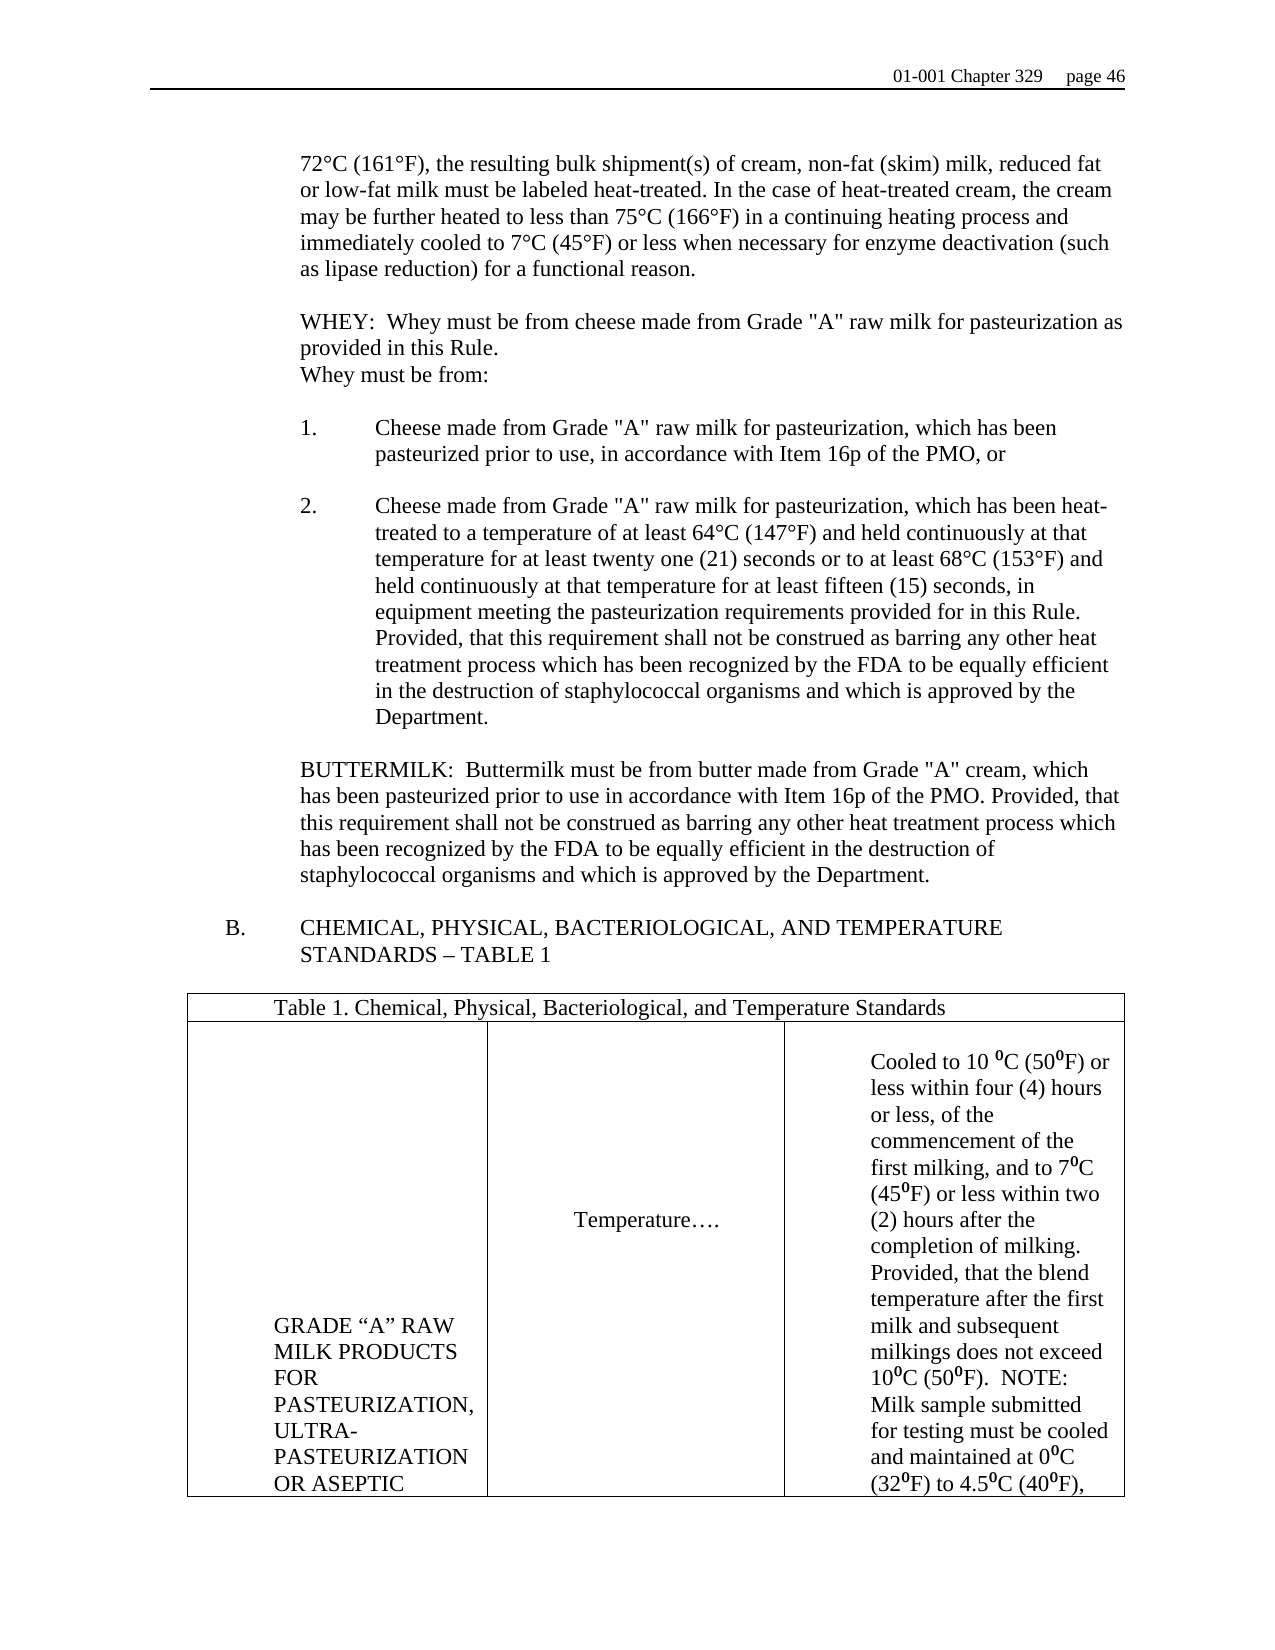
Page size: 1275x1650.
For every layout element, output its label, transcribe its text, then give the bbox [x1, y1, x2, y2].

table_cell Temperature…. [488, 1022, 784, 1496]
table_header Table 1. Chemical, Physical, Bacteriological, and Temperature Standards [188, 994, 1124, 1021]
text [225, 150, 1125, 282]
text BUTTERMILK: Buttermilk must be from butter made from Grade "A" cream, which has been pasteurized prior to use in accordance with Item 16p of the PMO. Provided, that this requirement shall not be construed as barring any other heat treatment process which has been recognized by the FDA to be equally efficient in the destruction of staphylococcal organisms and which is approved by the Department. [300, 756, 1125, 888]
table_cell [188, 1022, 487, 1496]
text Whey must be from: [300, 361, 1125, 387]
list CHEMICAL, PHYSICAL, BACTERIOLOGICAL, AND TEMPERATURE STANDARDS – TABLE 1 [225, 914, 1125, 967]
text 2. Cheese made from Grade "A" raw milk for pasteurization, which has been heat-treated to a temperature of at least 64°C (147°F) and held continuously at that temperature for at least twenty one (21) seconds or to at least 68°C (153°F) and held continuously at that temperature for at least fifteen (15) seconds, in equipment meeting the pasteurization requirements provided for in this Rule. Provided, that this requirement shall not be construed as barring any other heat treatment process which has been recognized by the FDA to be equally efficient in the destruction of staphylococcal organisms and which is approved by the Department. [300, 493, 1125, 730]
text 1. Cheese made from Grade "A" raw milk for pasteurization, which has been pasteurized prior to use, in accordance with Item 16p of the PMO, or [300, 413, 1125, 466]
text WHEY: Whey must be from cheese made from Grade "A" raw milk for pasteurization as provided in this Rule. [300, 308, 1125, 361]
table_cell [785, 1022, 1124, 1496]
